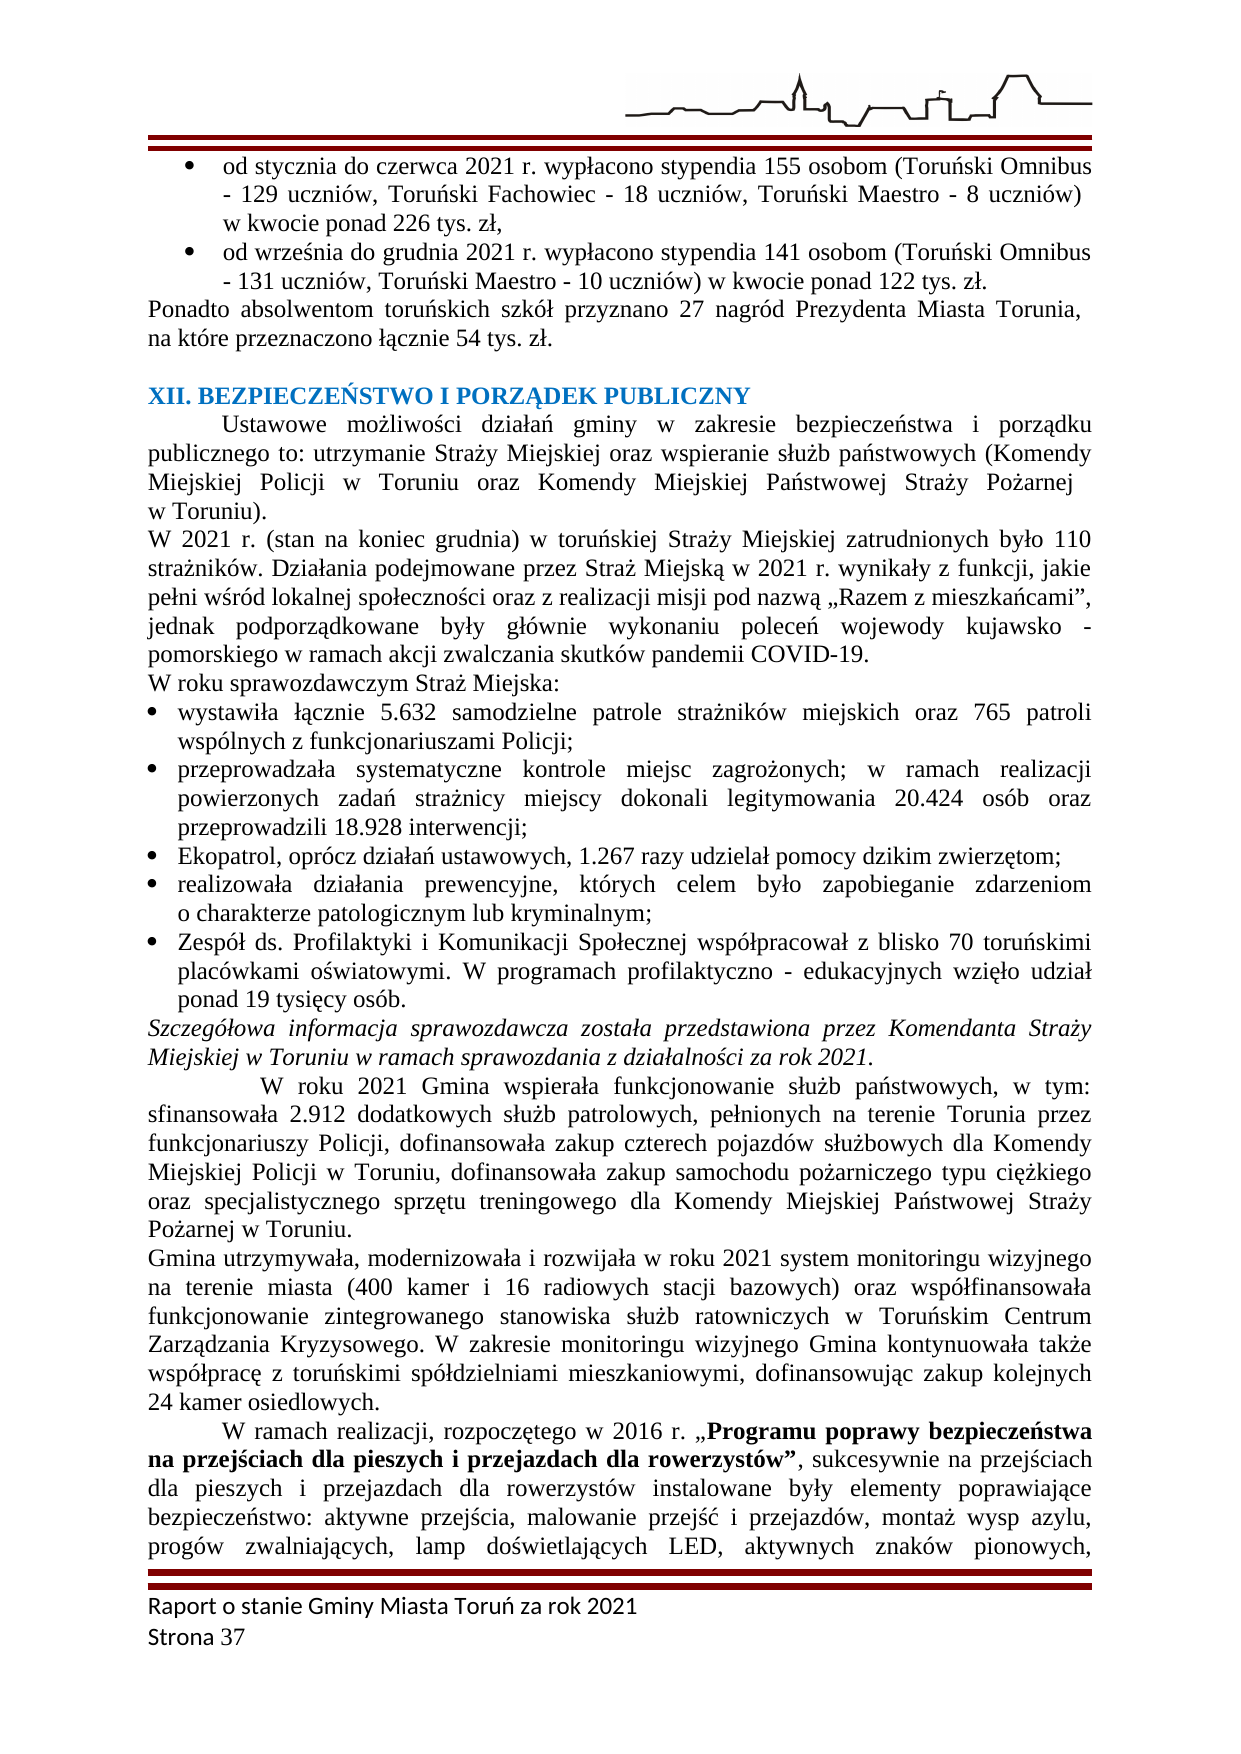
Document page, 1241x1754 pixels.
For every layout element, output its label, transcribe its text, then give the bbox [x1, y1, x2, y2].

subtitle XII. BEZPIECZEŃSTWO I PORZĄDEK PUBLICZNY [148, 381, 1092, 409]
list wystawiła łącznie 5.632 samodzielne patrole strażników miejskich oraz 765 patroli wspólnych z funkcjonariuszami Policji; [148, 697, 1092, 754]
list Gmina utrzymywała, modernizowała i rozwijała w roku 2021 system monitoringu wizyjnego na terenie miasta (400 kamer i 16 radiowych stacji bazowych) oraz współfinansowała funkcjonowanie zintegrowanego stanowiska służb ratowniczych w Toruńskim Centrum Zarządzania Kryzysowego. W zakresie monitoringu wizyjnego Gmina kontynuowała także współpracę z toruńskimi spółdzielniami mieszkaniowymi, dofinansowując zakup kolejnych 24 kamer osiedlowych. [148, 1243, 1092, 1416]
picture [625, 73, 1093, 127]
list przeprowadzała systematyczne kontrole miejsc zagrożonych; w ramach realizacji powierzonych zadań strażnicy miejscy dokonali legitymowania 20.424 osób oraz przeprowadzili 18.928 interwencji; [148, 754, 1092, 841]
list Zespół ds. Profilaktyki i Komunikacji Społecznej współpracował z blisko 70 toruńskimi placówkami oświatowymi. W programach profilaktyczno - edukacyjnych wzięło udział ponad 19 tysięcy osób. [148, 927, 1092, 1013]
list od września do grudnia 2021 r. wypłacono stypendia 141 osobom (Toruński Omnibus - 131 uczniów, Toruński Maestro - 10 uczniów) w kwocie ponad 122 tys. zł. [185, 237, 1092, 294]
text Ustawowe możliwości działań gminy w zakresie bezpieczeństwa i porządku publicznego to: utrzymanie Straży Miejskiej oraz wspieranie służb państwowych (Komendy Miejskiej Policji w Toruniu oraz Komendy Miejskiej Państwowej Straży Pożarnej w Toruniu). [148, 409, 1092, 524]
list Szczegółowa informacja sprawozdawcza została przedstawiona przez Komendanta Straży Miejskiej w Toruniu w ramach sprawozdania z działalności za rok 2021. [148, 1013, 1092, 1071]
text W 2021 r. (stan na koniec grudnia) w toruńskiej Straży Miejskiej zatrudnionych było 110 strażników. Działania podejmowane przez Straż Miejską w 2021 r. wynikały z funkcji, jakie pełni wśród lokalnej społeczności oraz z realizacji misji pod nazwą „Razem z mieszkańcami”, jednak podporządkowane były głównie wykonaniu poleceń wojewody kujawsko - pomorskiego w ramach akcji zwalczania skutków pandemii COVID-19. [148, 524, 1092, 668]
text Ponadto absolwentom toruńskich szkół przyznano 27 nagród Prezydenta Miasta Torunia, na które przeznaczono łącznie 54 tys. zł. [148, 294, 1092, 352]
text W roku sprawozdawczym Straż Miejska: [148, 668, 1092, 697]
list od stycznia do czerwca 2021 r. wypłacono stypendia 155 osobom (Toruński Omnibus - 129 uczniów, Toruński Fachowiec - 18 uczniów, Toruński Maestro - 8 uczniów) w kwocie ponad 226 tys. zł, [185, 151, 1092, 237]
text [148, 1416, 1092, 1559]
list realizowała działania prewencyjne, których celem było zapobieganie zdarzeniom o charakterze patologicznym lub kryminalnym; [148, 869, 1092, 927]
list Ekopatrol, oprócz działań ustawowych, 1.267 razy udzielał pomocy dzikim zwierzętom; [148, 841, 1092, 869]
list W roku 2021 Gmina wspierała funkcjonowanie służb państwowych, w tym: sfinansowała 2.912 dodatkowych służb patrolowych, pełnionych na terenie Torunia przez funkcjonariuszy Policji, dofinansowała zakup czterech pojazdów służbowych dla Komendy Miejskiej Policji w Toruniu, dofinansowała zakup samochodu pożarniczego typu ciężkiego oraz specjalistycznego sprzętu treningowego dla Komendy Miejskiej Państwowej Straży Pożarnej w Toruniu. [148, 1071, 1092, 1243]
